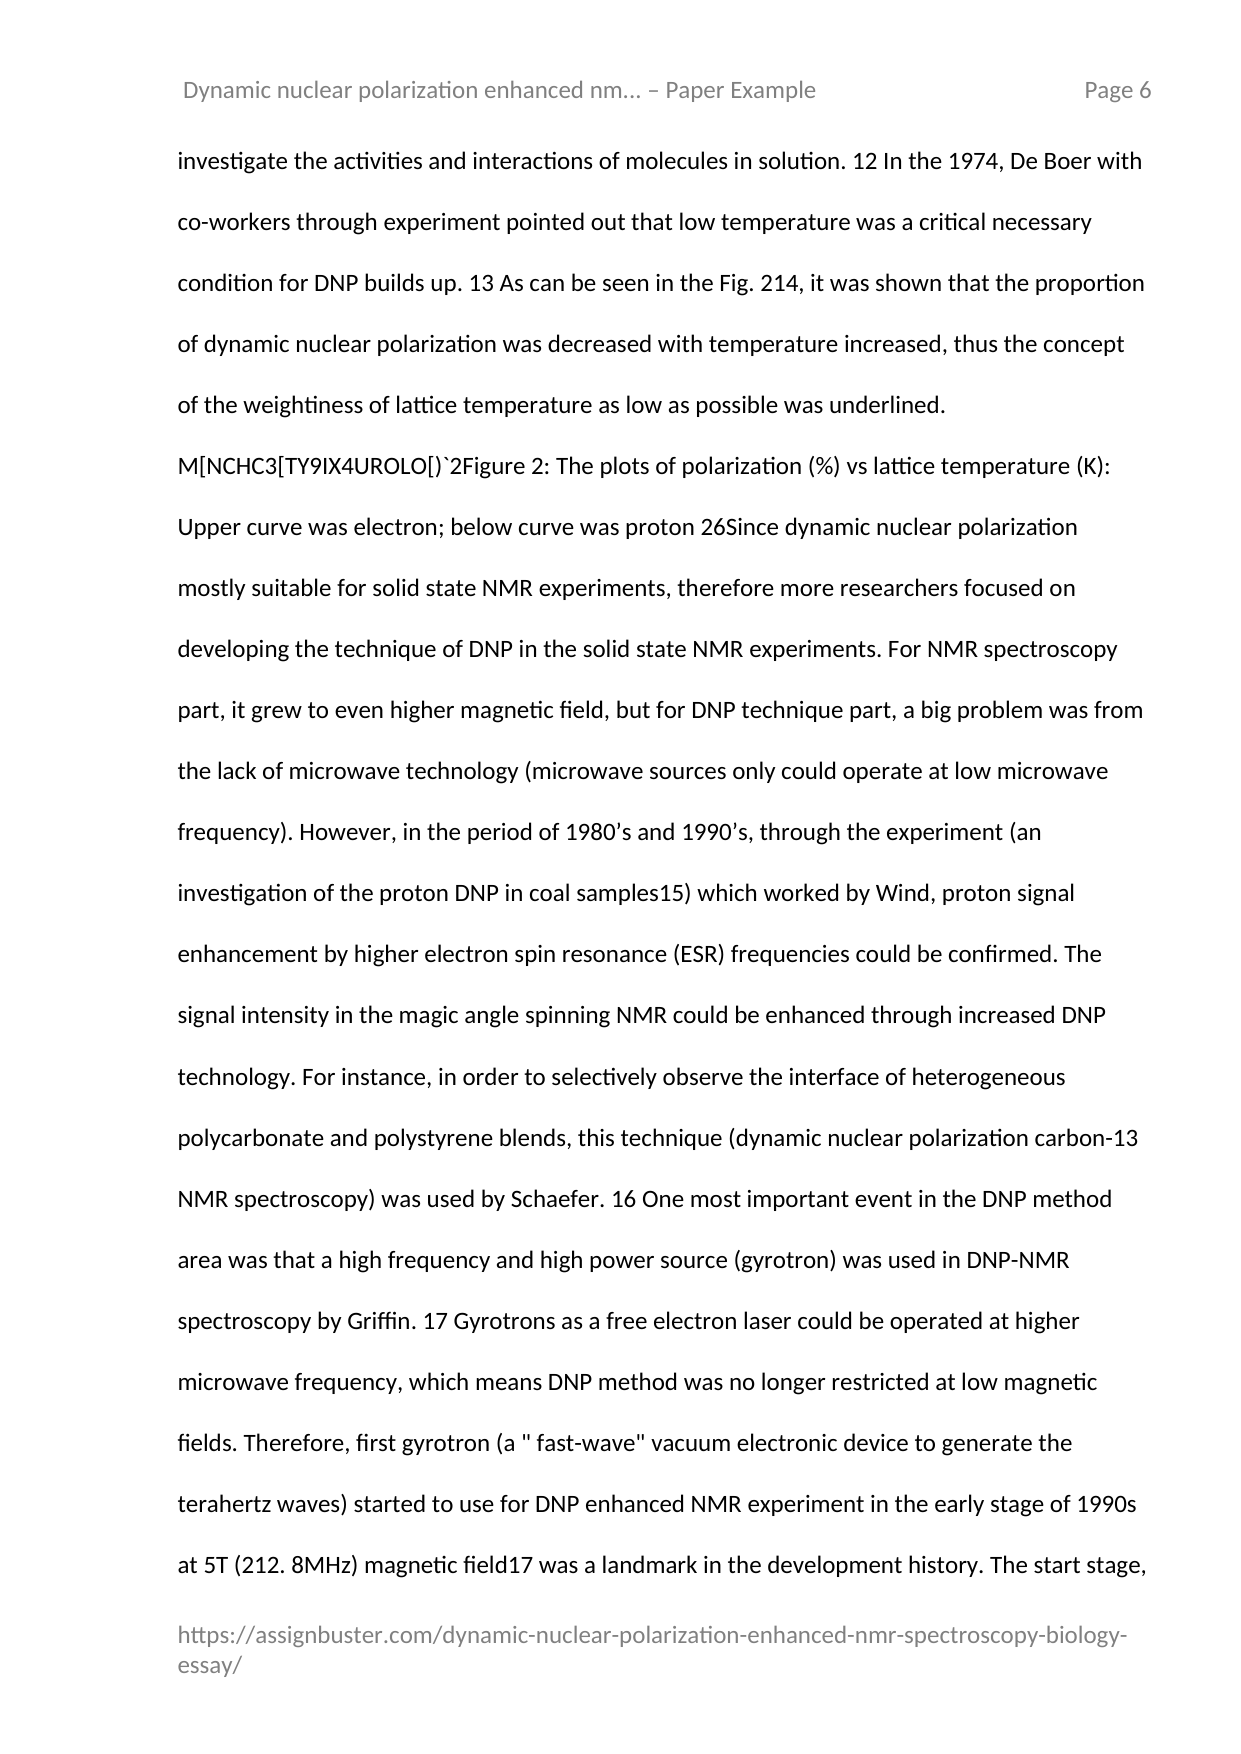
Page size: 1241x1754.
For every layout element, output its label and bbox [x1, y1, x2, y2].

text [177, 145, 1152, 1579]
